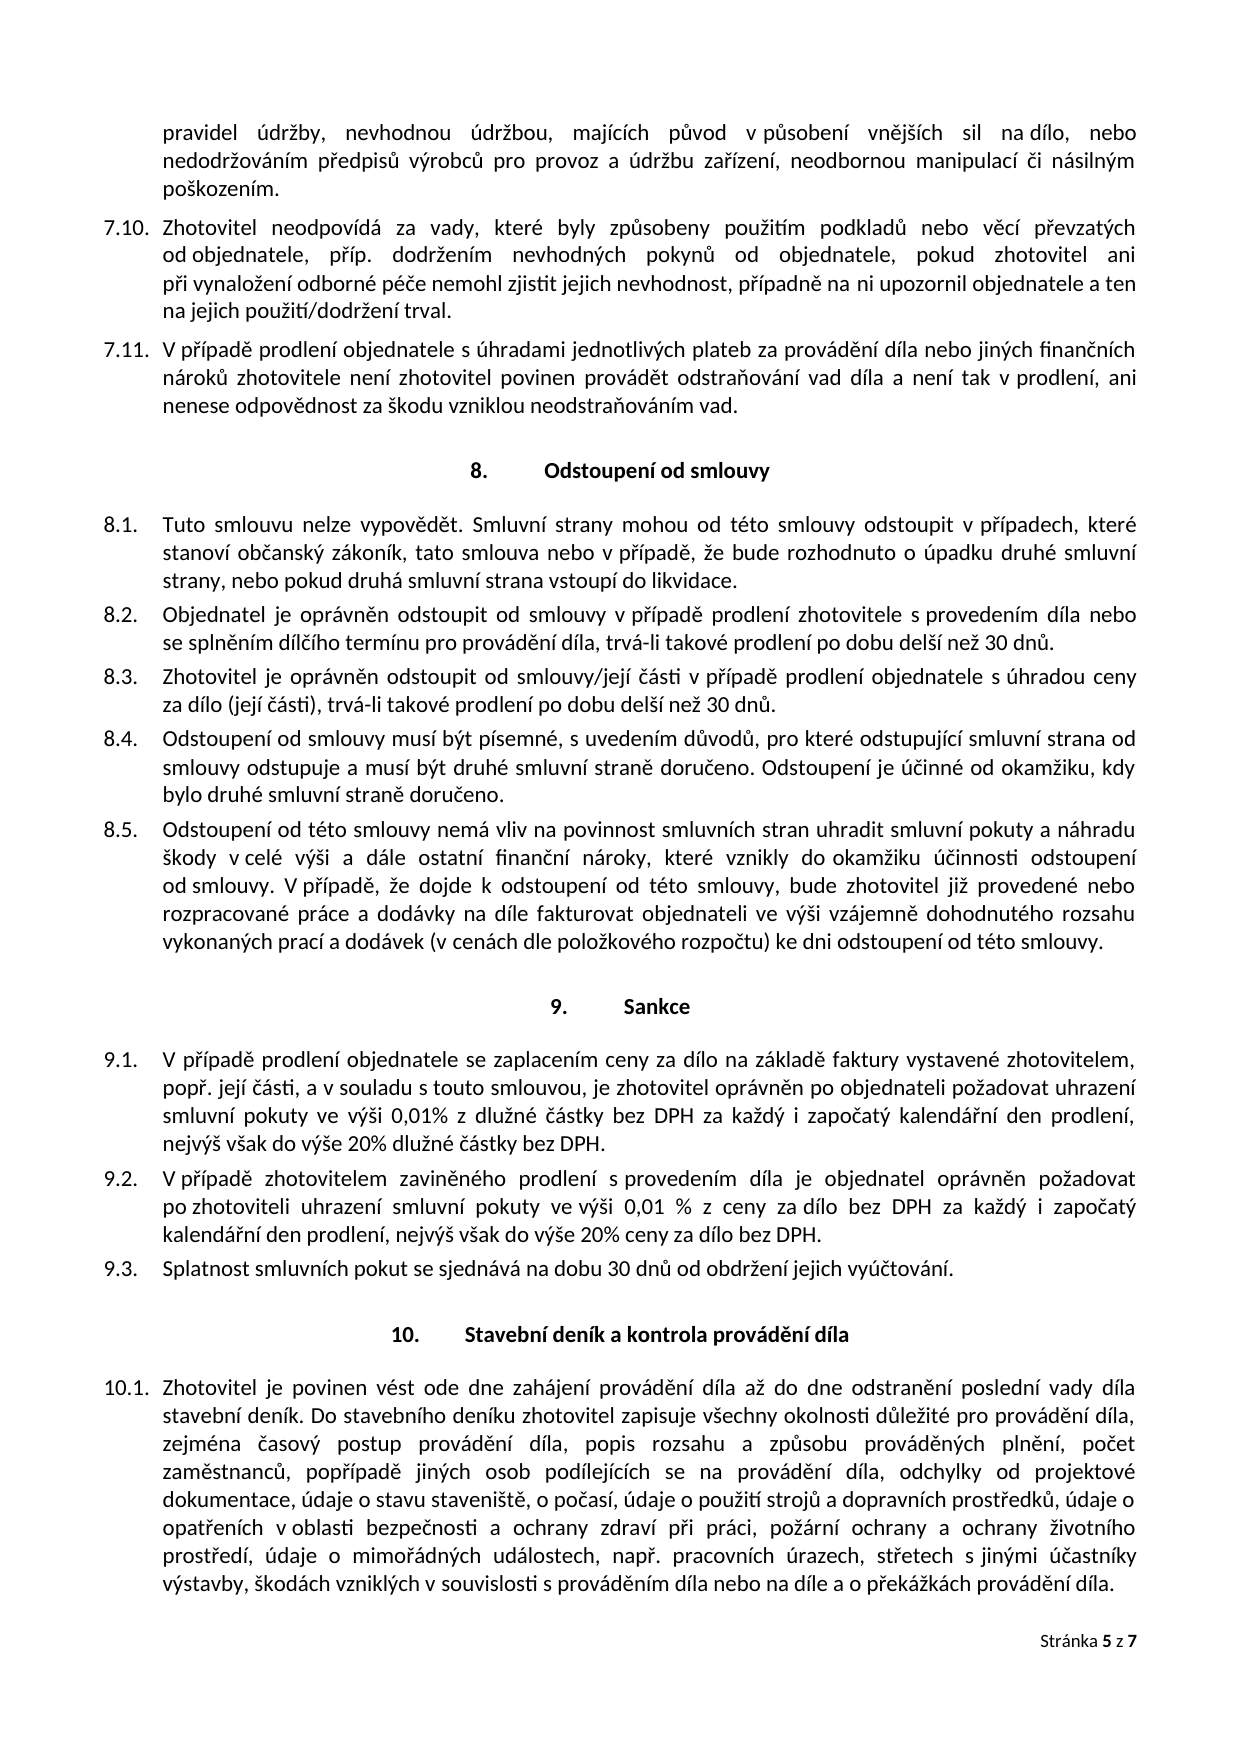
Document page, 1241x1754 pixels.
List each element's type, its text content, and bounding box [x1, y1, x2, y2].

list Objednatel je oprávněn odstoupit od smlouvy v případě prodlení zhotovitele s provedením díla nebo se splněním dílčího termínu pro provádění díla, trvá-li takové prodlení po dobu delší než 30 dnů. [103, 600, 1137, 656]
list V případě prodlení objednatele se zaplacením ceny za dílo na základě faktury vystavené zhotovitelem, popř. její části, a v souladu s touto smlouvou, je zhotovitel oprávněn po objednateli požadovat uhrazení smluvní pokuty ve výši 0,01% z dlužné částky bez DPH za každý i započatý kalendářní den prodlení, nejvýš však do výše 20% dlužné částky bez DPH. [103, 1046, 1137, 1158]
list Tuto smlouvu nelze vypovědět. Smluvní strany mohou od této smlouvy odstoupit v případech, které stanoví občanský zákoník, tato smlouva nebo v případě, že bude rozhodnuto o úpadku druhé smluvní strany, nebo pokud druhá smluvní strana vstoupí do likvidace. [103, 510, 1137, 594]
list Zhotovitel je povinen vést ode dne zahájení provádění díla až do dne odstranění poslední vady díla stavební deník. Do stavebního deníku zhotovitel zapisuje všechny okolnosti důležité pro provádění díla, zejména časový postup provádění díla, popis rozsahu a způsobu prováděných plnění, počet zaměstnanců, popřípadě jiných osob podílejících se na provádění díla, odchylky od projektové dokumentace, údaje o stavu staveniště, o počasí, údaje o použití strojů a dopravních prostředků, údaje o opatřeních v oblasti bezpečnosti a ochrany zdraví při práci, požární ochrany a ochrany životního prostředí, údaje o mimořádných událostech, např. pracovních úrazech, střetech s jinými účastníky výstavby, škodách vzniklých v souvislosti s prováděním díla nebo na díle a o překážkách provádění díla. [103, 1373, 1137, 1597]
list Stavební deník a kontrola provádění díla [103, 1320, 1137, 1348]
list Splatnost smluvních pokut se sjednává na dobu 30 dnů od obdržení jejich vyúčtování. [103, 1254, 1137, 1282]
list Zhotovitel neodpovídá za vady, které byly způsobeny použitím podkladů nebo věcí převzatých od objednatele, příp. dodržením nevhodných pokynů od objednatele, pokud zhotovitel ani při vynaložení odborné péče nemohl zjistit jejich nevhodnost, případně na ni upozornil objednatele a ten na jejich použití/dodržení trval. [103, 213, 1137, 325]
list V případě zhotovitelem zaviněného prodlení s provedením díla je objednatel oprávněn požadovat po zhotoviteli uhrazení smluvní pokuty ve výši 0,01 % z ceny za dílo bez DPH za každý i započatý kalendářní den prodlení, nejvýš však do výše 20% ceny za dílo bez DPH. [103, 1164, 1137, 1248]
list V případě prodlení objednatele s úhradami jednotlivých plateb za provádění díla nebo jiných finančních nároků zhotovitele není zhotovitel povinen provádět odstraňování vad díla a není tak v prodlení, ani nenese odpovědnost za škodu vzniklou neodstraňováním vad. [103, 335, 1137, 419]
list Sankce [103, 992, 1137, 1021]
list Odstoupení od smlouvy [103, 457, 1137, 485]
list Zhotovitel je oprávněn odstoupit od smlouvy/její části v případě prodlení objednatele s úhradou ceny za dílo (její části), trvá-li takové prodlení po dobu delší než 30 dnů. [103, 662, 1137, 718]
list Odstoupení od této smlouvy nemá vliv na povinnost smluvních stran uhradit smluvní pokuty a náhradu škody v celé výši a dále ostatní finanční nároky, které vznikly do okamžiku účinnosti odstoupení od smlouvy. V případě, že dojde k odstoupení od této smlouvy, bude zhotovitel již provedené nebo rozpracované práce a dodávky na díle fakturovat objednateli ve výši vzájemně dohodnutého rozsahu vykonaných prací a dodávek (v cenách dle položkového rozpočtu) ke dni odstoupení od této smlouvy. [103, 815, 1137, 955]
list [103, 118, 1137, 202]
list Odstoupení od smlouvy musí být písemné, s uvedením důvodů, pro které odstupující smluvní strana od smlouvy odstupuje a musí být druhé smluvní straně doručeno. Odstoupení je účinné od okamžiku, kdy bylo druhé smluvní straně doručeno. [103, 724, 1137, 809]
